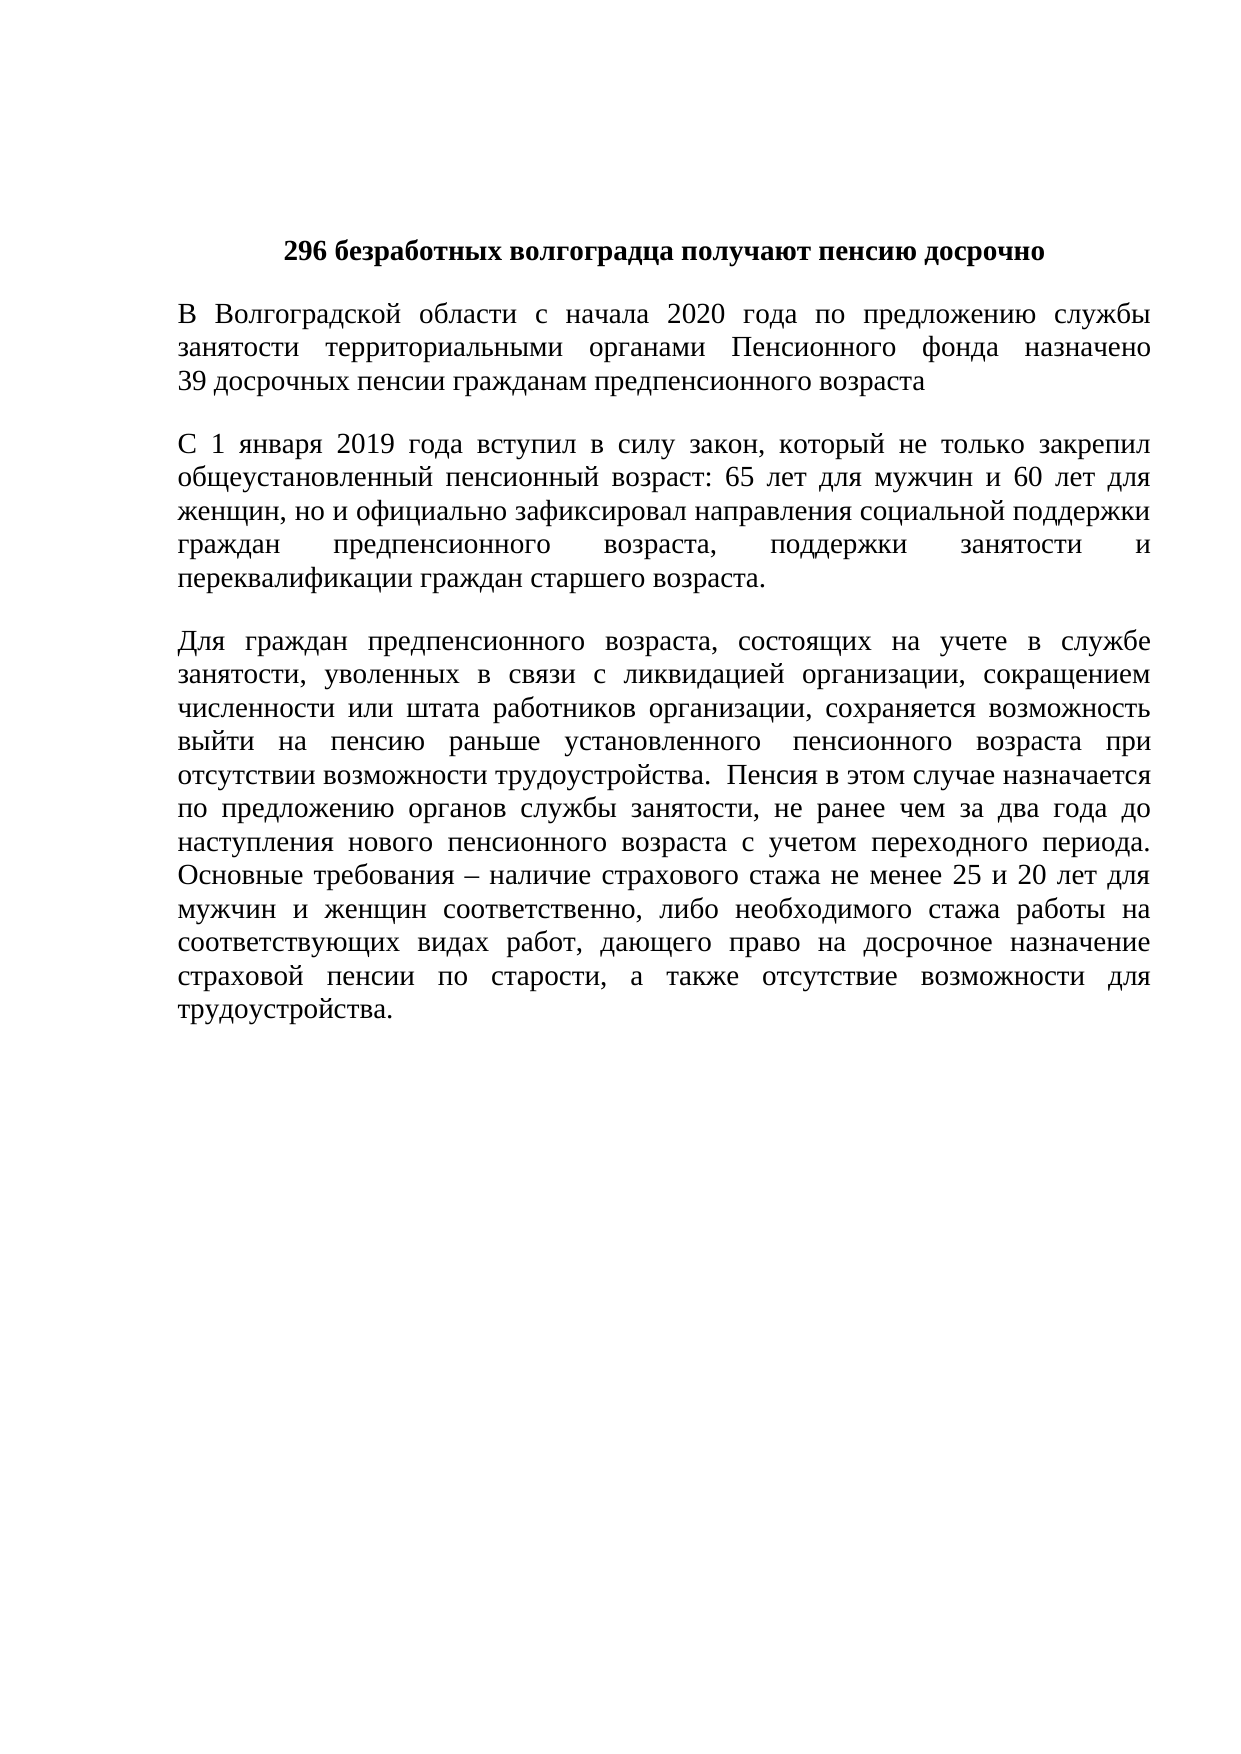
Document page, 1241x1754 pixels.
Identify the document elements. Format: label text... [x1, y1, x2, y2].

text С 1 января 2019 года вступил в силу закон, который не только закрепил общеустановленный пенсионный возраст: 65 лет для мужчин и 60 лет для женщин, но и официально зафиксировал направления социальной поддержки граждан предпенсионного возраста, поддержки занятости и переквалификации граждан старшего возраста. [177, 426, 1152, 593]
text В Волгоградской области с начала 2020 года по предложению службы занятости территориальными органами Пенсионного фонда назначено 39 досрочных пенсии гражданам предпенсионного возраста [177, 296, 1152, 397]
text Для граждан предпенсионного возраста, состоящих на учете в службе занятости, уволенных в связи с ликвидацией организации, сокращением численности или штата работников организации, сохраняется возможность выйти на пенсию раньше установленного пенсионного возраста при отсутствии возможности трудоустройства. Пенсия в этом случае назначается по предложению органов службы занятости, не ранее чем за два года до наступления нового пенсионного возраста с учетом переходного периода. Основные требования – наличие страхового стажа не менее 25 и 20 лет для мужчин и женщин соответственно, либо необходимого стажа работы на соответствующих видах работ, дающего право на досрочное назначение страховой пенсии по старости, а также отсутствие возможности для трудоустройства. [177, 623, 1152, 1025]
list 296 безработных волгоградца получают пенсию досрочно [177, 233, 1152, 267]
